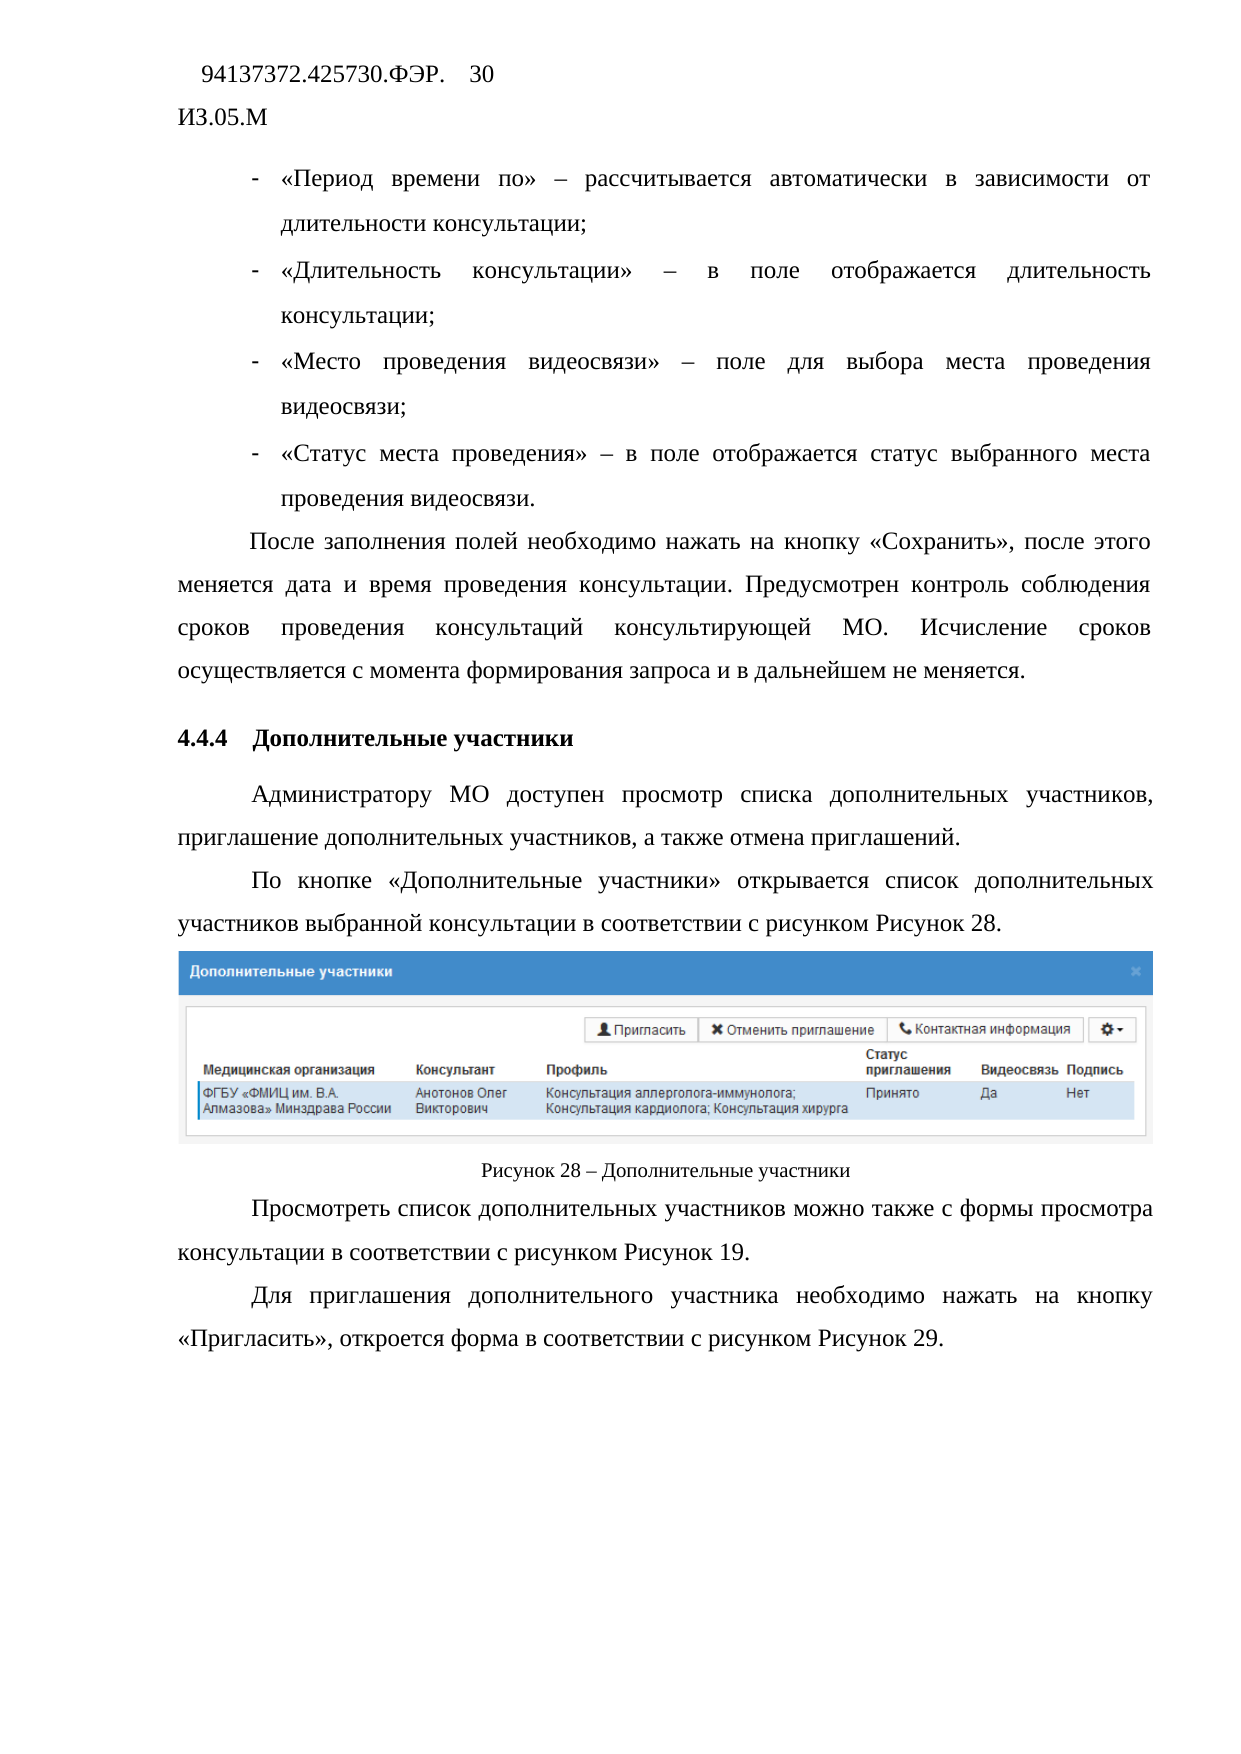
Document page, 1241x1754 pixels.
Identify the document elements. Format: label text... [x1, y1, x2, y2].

text Для приглашения дополнительного участника необходимо нажать на кнопку «Пригласить», откроется форма в соответствии с рисунком Рисунок 29. [177, 1280, 1154, 1352]
text После заполнения полей необходимо нажать на кнопку «Сохранить», после этого меняется дата и время проведения консультации. Предусмотрен контроль соблюдения сроков проведения консультаций консультирующей МО. Исчисление сроков осуществляется с момента формирования запроса и в дальнейшем не меняется. [177, 526, 1152, 684]
text «Период времени по» – рассчитывается автоматически в зависимости от длительности консультации; [251, 133, 1152, 237]
text Просмотреть список дополнительных участников можно также с формы просмотра консультации в соответствии с рисунком Рисунок 19. [177, 1193, 1154, 1265]
subtitle Дополнительные участники [177, 723, 1152, 752]
text «Место проведения видеосвязи» – поле для выбора места проведения видеосвязи; [251, 343, 1152, 420]
text Рисунок 28 – Дополнительные участники [177, 1157, 1154, 1182]
text «Длительность консультации» – в поле отображается длительность консультации; [251, 251, 1152, 328]
text «Статус места проведения» – в поле отображается статус выбранного места проведения видеосвязи. [251, 434, 1152, 512]
text По кнопке «Дополнительные участники» открывается список дополнительных участников выбранной консультации в соответствии с рисунком Рисунок 28. [177, 865, 1154, 937]
text Администратору МО доступен просмотр списка дополнительных участников, приглашение дополнительных участников, а также отмена приглашений. [177, 779, 1154, 851]
picture [178, 951, 1153, 1144]
